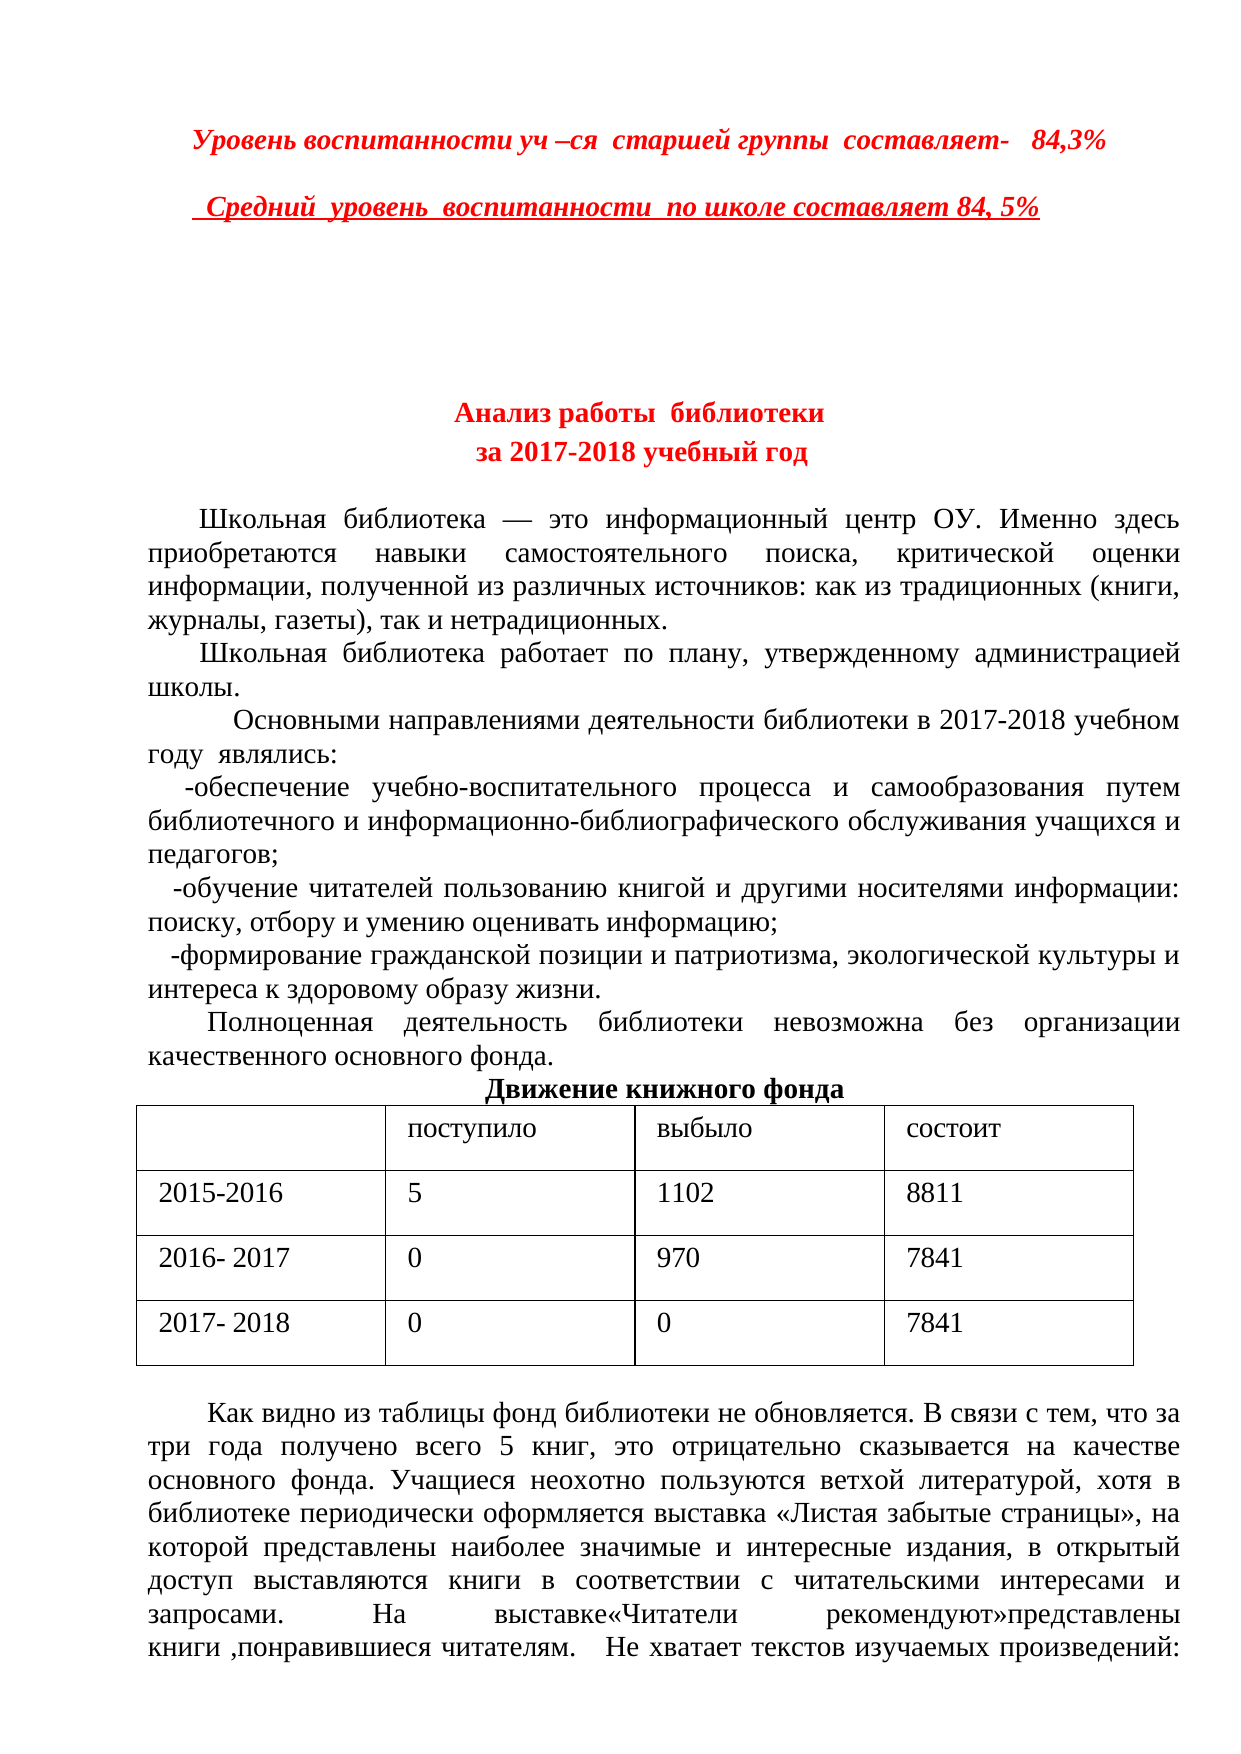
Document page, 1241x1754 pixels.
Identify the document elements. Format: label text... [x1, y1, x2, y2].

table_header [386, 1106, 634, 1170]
text -обеспечение учебно-воспитательного процесса и самообразования путем библиотечного и информационно-библиографического обслуживания учащихся и педагогов; [148, 769, 1181, 870]
text Движение книжного фонда [148, 1071, 1181, 1105]
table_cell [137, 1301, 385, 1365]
text Школьная библиотека — это информационный центр ОУ. Именно здесь приобретаются навыки самостоятельного поиска, критической оценки информации, полученной из различных источников: как из традиционных (книги, журналы, газеты), так и нетрадиционных. [148, 501, 1181, 635]
text Средний уровень воспитанности по школе составляет 84, 5% [148, 189, 1181, 223]
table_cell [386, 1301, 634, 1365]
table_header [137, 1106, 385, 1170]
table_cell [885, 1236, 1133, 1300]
text -формирование гражданской позиции и патриотизма, экологической культуры и интереса к здоровому образу жизни. [148, 937, 1181, 1004]
text за 2017-2018 учебный год [148, 434, 1181, 468]
text Основными направлениями деятельности библиотеки в 2017-2018 учебном году являлись: [148, 702, 1181, 769]
text Уровень воспитанности уч –ся старшей группы составляет- 84,3% [148, 122, 1181, 156]
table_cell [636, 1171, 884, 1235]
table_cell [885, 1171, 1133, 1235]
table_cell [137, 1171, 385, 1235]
list Анализ работы библиотеки [148, 396, 1181, 429]
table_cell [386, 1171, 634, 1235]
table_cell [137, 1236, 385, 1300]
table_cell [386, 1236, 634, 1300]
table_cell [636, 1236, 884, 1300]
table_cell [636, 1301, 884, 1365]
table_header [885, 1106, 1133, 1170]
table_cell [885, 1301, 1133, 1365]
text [148, 1395, 1181, 1663]
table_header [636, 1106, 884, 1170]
text Полноценная деятельность библиотеки невозможна без организации качественного основного фонда. [148, 1004, 1181, 1071]
text -обучение читателей пользованию книгой и другими носителями информации: поиску, отбору и умению оценивать информацию; [148, 870, 1181, 937]
text Школьная библиотека работает по плану, утвержденному администрацией школы. [148, 635, 1181, 702]
